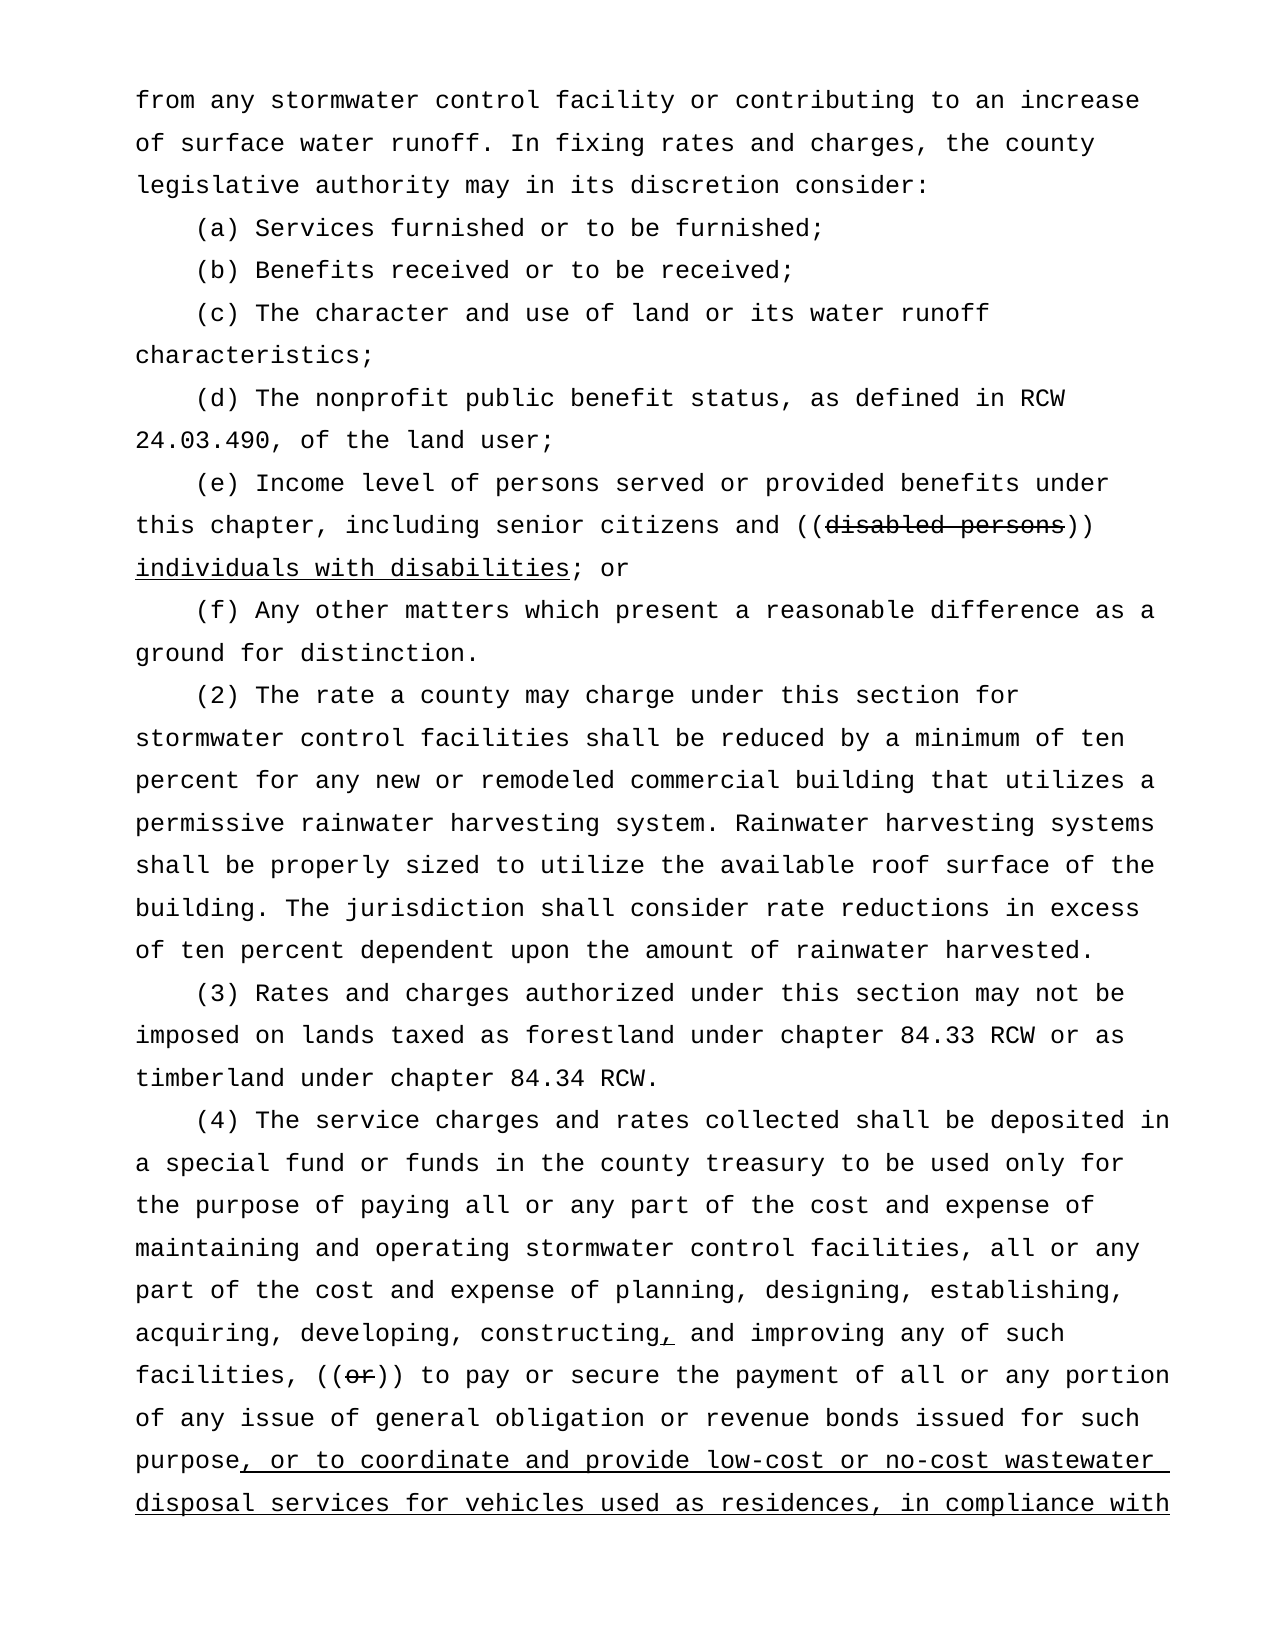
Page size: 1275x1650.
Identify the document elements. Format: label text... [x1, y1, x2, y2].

text (3) Rates and charges authorized under this section may not be imposed on lands taxed as forestland under chapter 84.33 RCW or as timberland under chapter 84.34 RCW. [135, 967, 1170, 1095]
text (b) Benefits received or to be received; [135, 245, 1170, 287]
text (f) Any other matters which present a reasonable difference as a ground for distinction. [135, 585, 1170, 670]
text (d) The nonprofit public benefit status, as defined in RCW 24.03.490, of the land user; [135, 372, 1170, 457]
text (e) Income level of persons served or provided benefits under this chapter, including senior citizens and ((disabled persons)) individuals with disabilities; or [135, 457, 1170, 585]
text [135, 75, 1170, 202]
text (a) Services furnished or to be furnished; [135, 202, 1170, 245]
text (c) The character and use of land or its water runoff characteristics; [135, 287, 1170, 372]
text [135, 1095, 1170, 1514]
text (2) The rate a county may charge under this section for stormwater control facilities shall be reduced by a minimum of ten percent for any new or remodeled commercial building that utilizes a permissive rainwater harvesting system. Rainwater harvesting systems shall be properly sized to utilize the available roof surface of the building. The jurisdiction shall consider rate reductions in excess of ten percent dependent upon the amount of rainwater harvested. [135, 670, 1170, 967]
